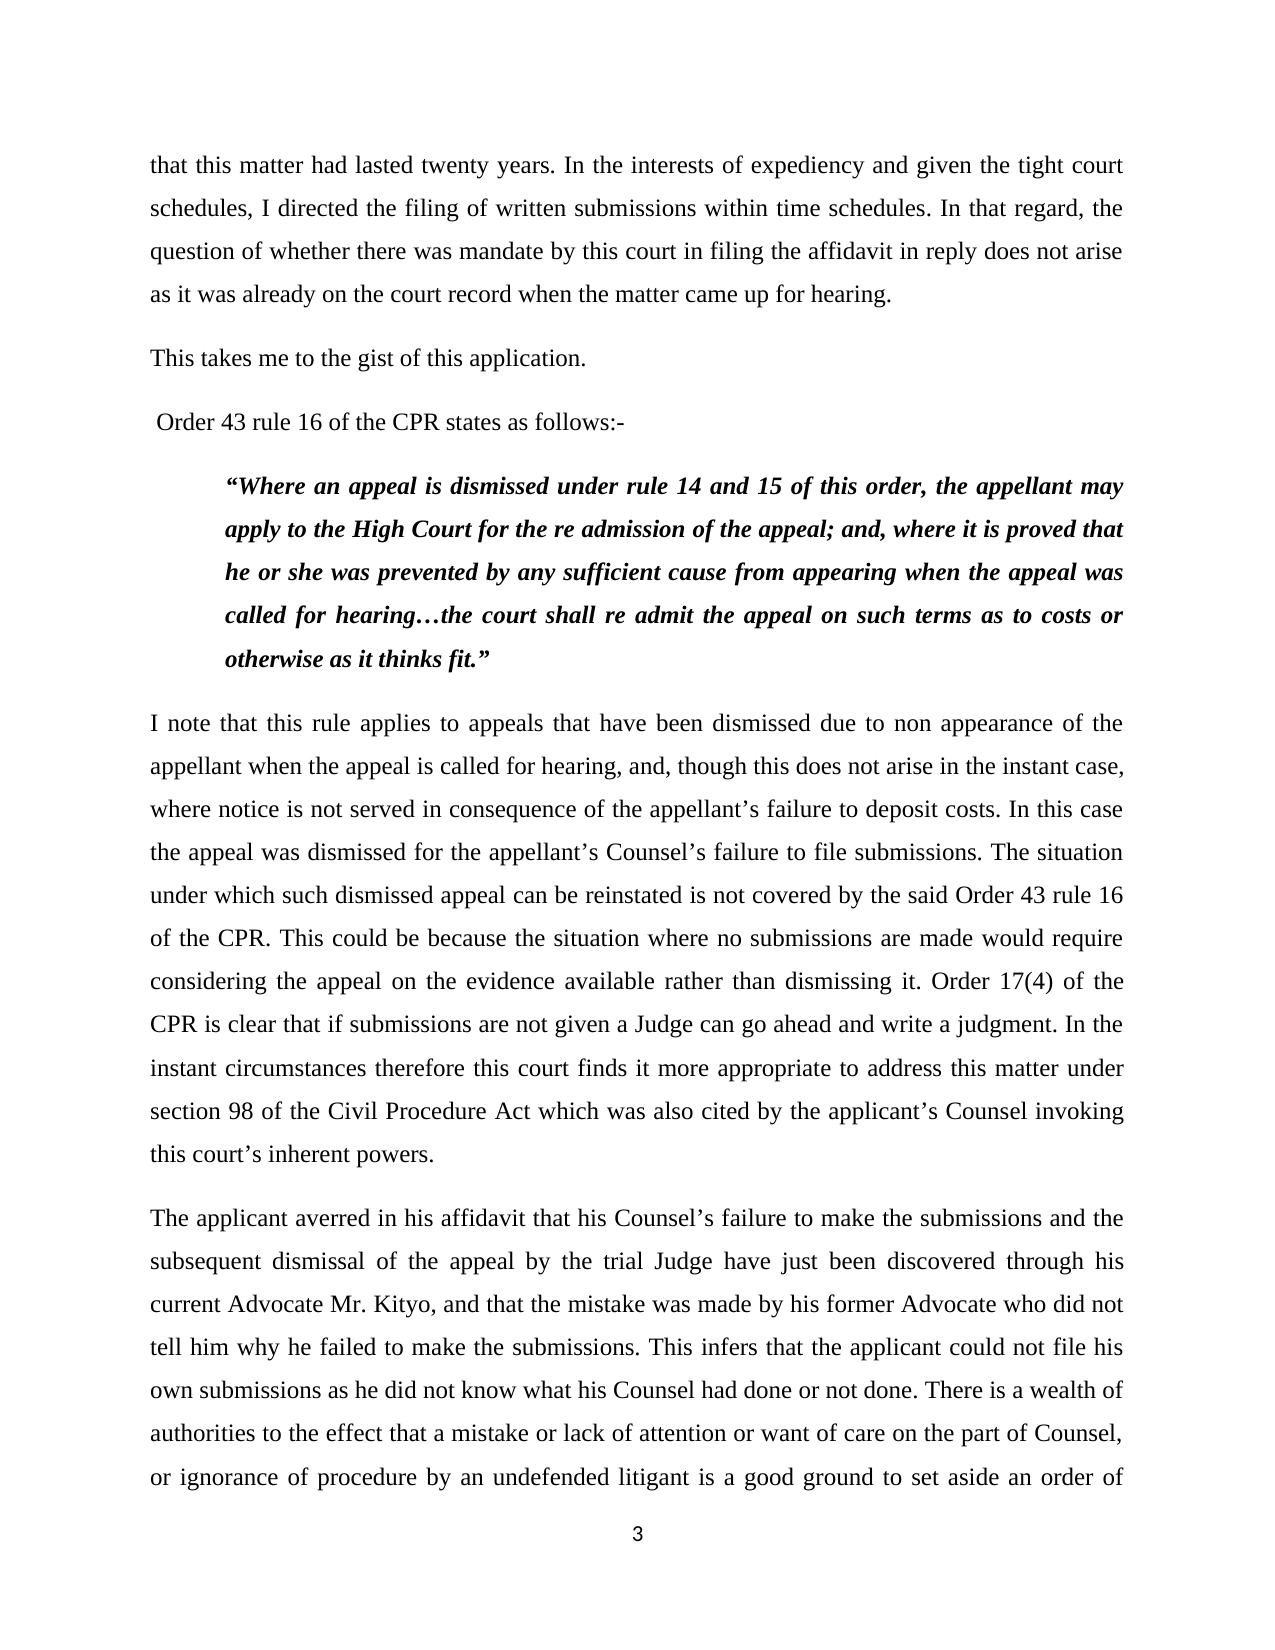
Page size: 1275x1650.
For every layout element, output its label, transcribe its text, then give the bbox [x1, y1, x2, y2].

text This takes me to the gist of this application. [150, 343, 1125, 372]
text Order 43 rule 16 of the CPR states as follows:- [150, 407, 1125, 436]
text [150, 1203, 1125, 1490]
text “Where an appeal is dismissed under rule 14 and 15 of this order, the appellant may apply to the High Court for the re admission of the appeal; and, where it is proved that he or she was prevented by any sufficient cause from appearing when the appeal was called for hearing…the court shall re admit the appeal on such terms as to costs or otherwise as it thinks fit.” [225, 471, 1125, 672]
text I note that this rule applies to appeals that have been dismissed due to non appearance of the appellant when the appeal is called for hearing, and, though this does not arise in the instant case, where notice is not served in consequence of the appellant’s failure to deposit costs. In this case the appeal was dismissed for the appellant’s Counsel’s failure to file submissions. The situation under which such dismissed appeal can be reinstated is not covered by the said Order 43 rule 16 of the CPR. This could be because the situation where no submissions are made would require considering the appeal on the evidence available rather than dismissing it. Order 17(4) of the CPR is clear that if submissions are not given a Judge can go ahead and write a judgment. In the instant circumstances therefore this court finds it more appropriate to address this matter under section 98 of the Civil Procedure Act which was also cited by the applicant’s Counsel invoking this court’s inherent powers. [150, 708, 1125, 1168]
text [150, 150, 1125, 308]
